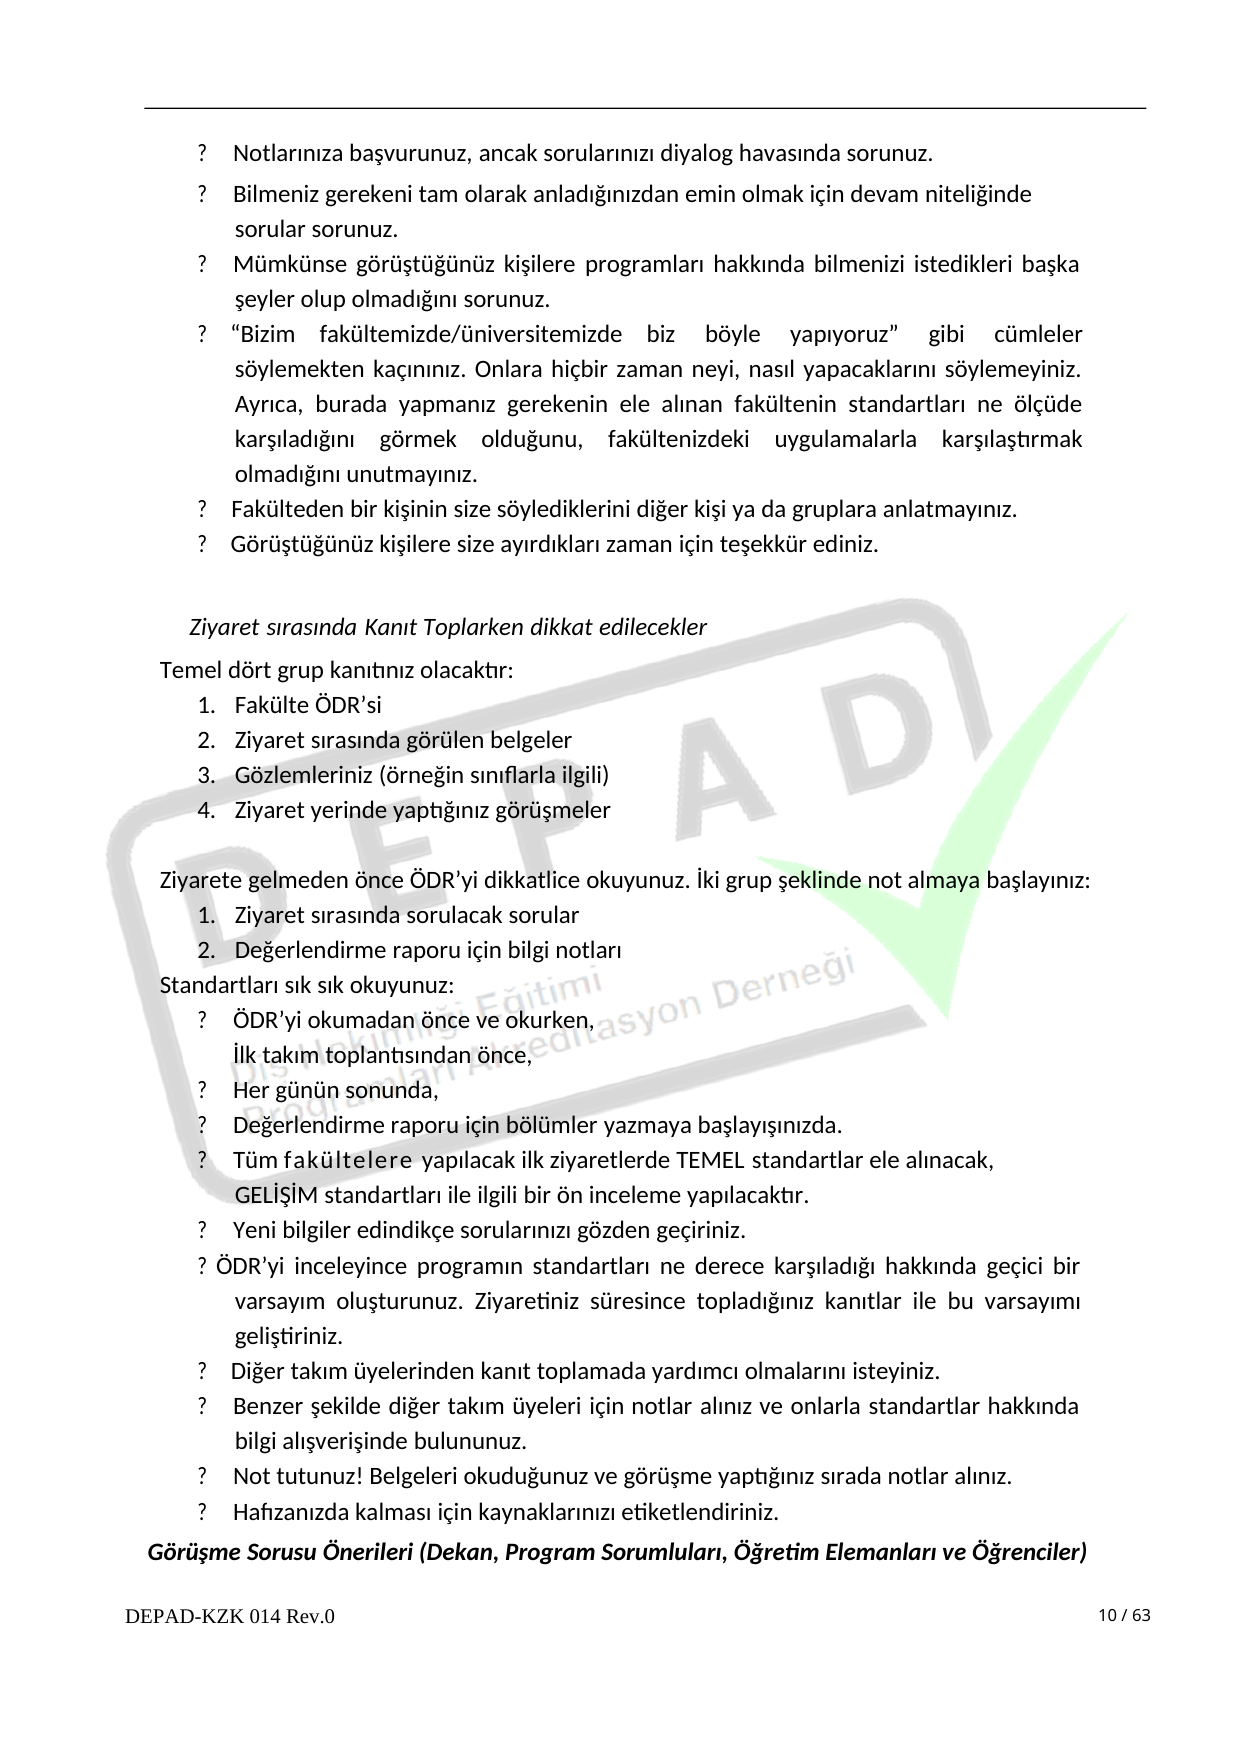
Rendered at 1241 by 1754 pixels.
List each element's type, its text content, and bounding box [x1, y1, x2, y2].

text ? Not tutunuz! Belgeleri okuduğunuz ve görüşme yaptığınız sırada notlar alınız. [197, 1460, 1190, 1490]
list Ziyaret sırasında sorulacak sorular [197, 900, 1190, 930]
text ? Her günün sonunda, [197, 1075, 1190, 1105]
text ? Hafızanızda kalması için kaynaklarınızı etiketlendiriniz. [197, 1496, 1190, 1526]
list Ziyaret yerinde yaptığınız görüşmeler [197, 794, 1190, 824]
text Temel dört grup kanıtınız olacaktır: [159, 654, 1190, 684]
text ? Notlarınıza başvurunuz, ancak sorularınızı diyalog havasında sorunuz. [197, 137, 1190, 168]
text Ziyaret sırasında Kanıt Toplarken dikkat edilecekler [189, 611, 1190, 642]
text ? Diğer takım üyelerinden kanıt toplamada yardımcı olmalarını isteyiniz. [197, 1355, 1190, 1385]
text ? Benzer şekilde diğer takım üyeleri için notlar alınız ve onlarla standartlar hakkında bilgi alışverişinde bulununuz. [197, 1390, 1082, 1456]
text ? Mümkünse görüştüğünüz kişilere programları hakkında bilmenizi istedikleri başka şeyler olup olmadığını sorunuz. [197, 248, 1083, 314]
text ? Yeni bilgiler edindikçe sorularınızı gözden geçiriniz. [197, 1215, 1190, 1245]
subtitle Görüşme Sorusu Önerileri (Dekan, Program Sorumluları, Öğretim Elemanları ve Öğrenciler) [147, 1536, 1190, 1566]
text ? “Bizim fakültemizde/üniversitemizde biz böyle yapıyoruz” gibi cümleler söylemekten kaçınınız. Onlara hiçbir zaman neyi, nasıl yapacaklarını söylemeyiniz. Ayrıca, burada yapmanız gerekenin ele alınan fakültenin standartları ne ölçüde karşıladığını görmek olduğunu, fakültenizdeki uygulamalarla karşılaştırmak olmadığını unutmayınız. [197, 318, 1083, 489]
text ? Bilmeniz gerekeni tam olarak anladığınızdan emin olmak için devam niteliğinde sorular sorunuz. [197, 178, 1103, 244]
text ? ÖDR’yi inceleyince programın standartları ne derece karşıladığı hakkında geçici bir varsayım oluşturunuz. Ziyaretiniz süresince topladığınız kanıtlar ile bu varsayımı geliştiriniz. [197, 1250, 1082, 1351]
list Gözlemleriniz (örneğin sınıflarla ilgili) [197, 759, 1190, 789]
list Değerlendirme raporu için bilgi notları Standartları sık sık okuyunuz: [159, 935, 623, 1000]
list Ziyaret sırasında görülen belgeler [197, 724, 1190, 754]
text ? Değerlendirme raporu için bölümler yazmaya başlayışınızda. [197, 1109, 1190, 1140]
text ? Fakülteden bir kişinin size söylediklerini diğer kişi ya da gruplara anlatmayınız. [197, 493, 1190, 524]
text ? Görüştüğünüz kişilere size ayırdıkları zaman için teşekkür ediniz. [197, 528, 1190, 558]
list Fakülte ÖDR’si [197, 689, 1190, 719]
text ? ÖDR’yi okumadan önce ve okurken, İlk takım toplantısından önce, [197, 1005, 596, 1070]
text ? Tüm fakültelere yapılacak ilk ziyaretlerde TEMEL standartlar ele alınacak, GELİŞİM standartları ile ilgili bir ön inceleme yapılacaktır. [197, 1145, 1082, 1210]
text Ziyarete gelmeden önce ÖDR’yi dikkatlice okuyunuz. İki grup şeklinde not almaya başlayınız: [159, 865, 1190, 895]
